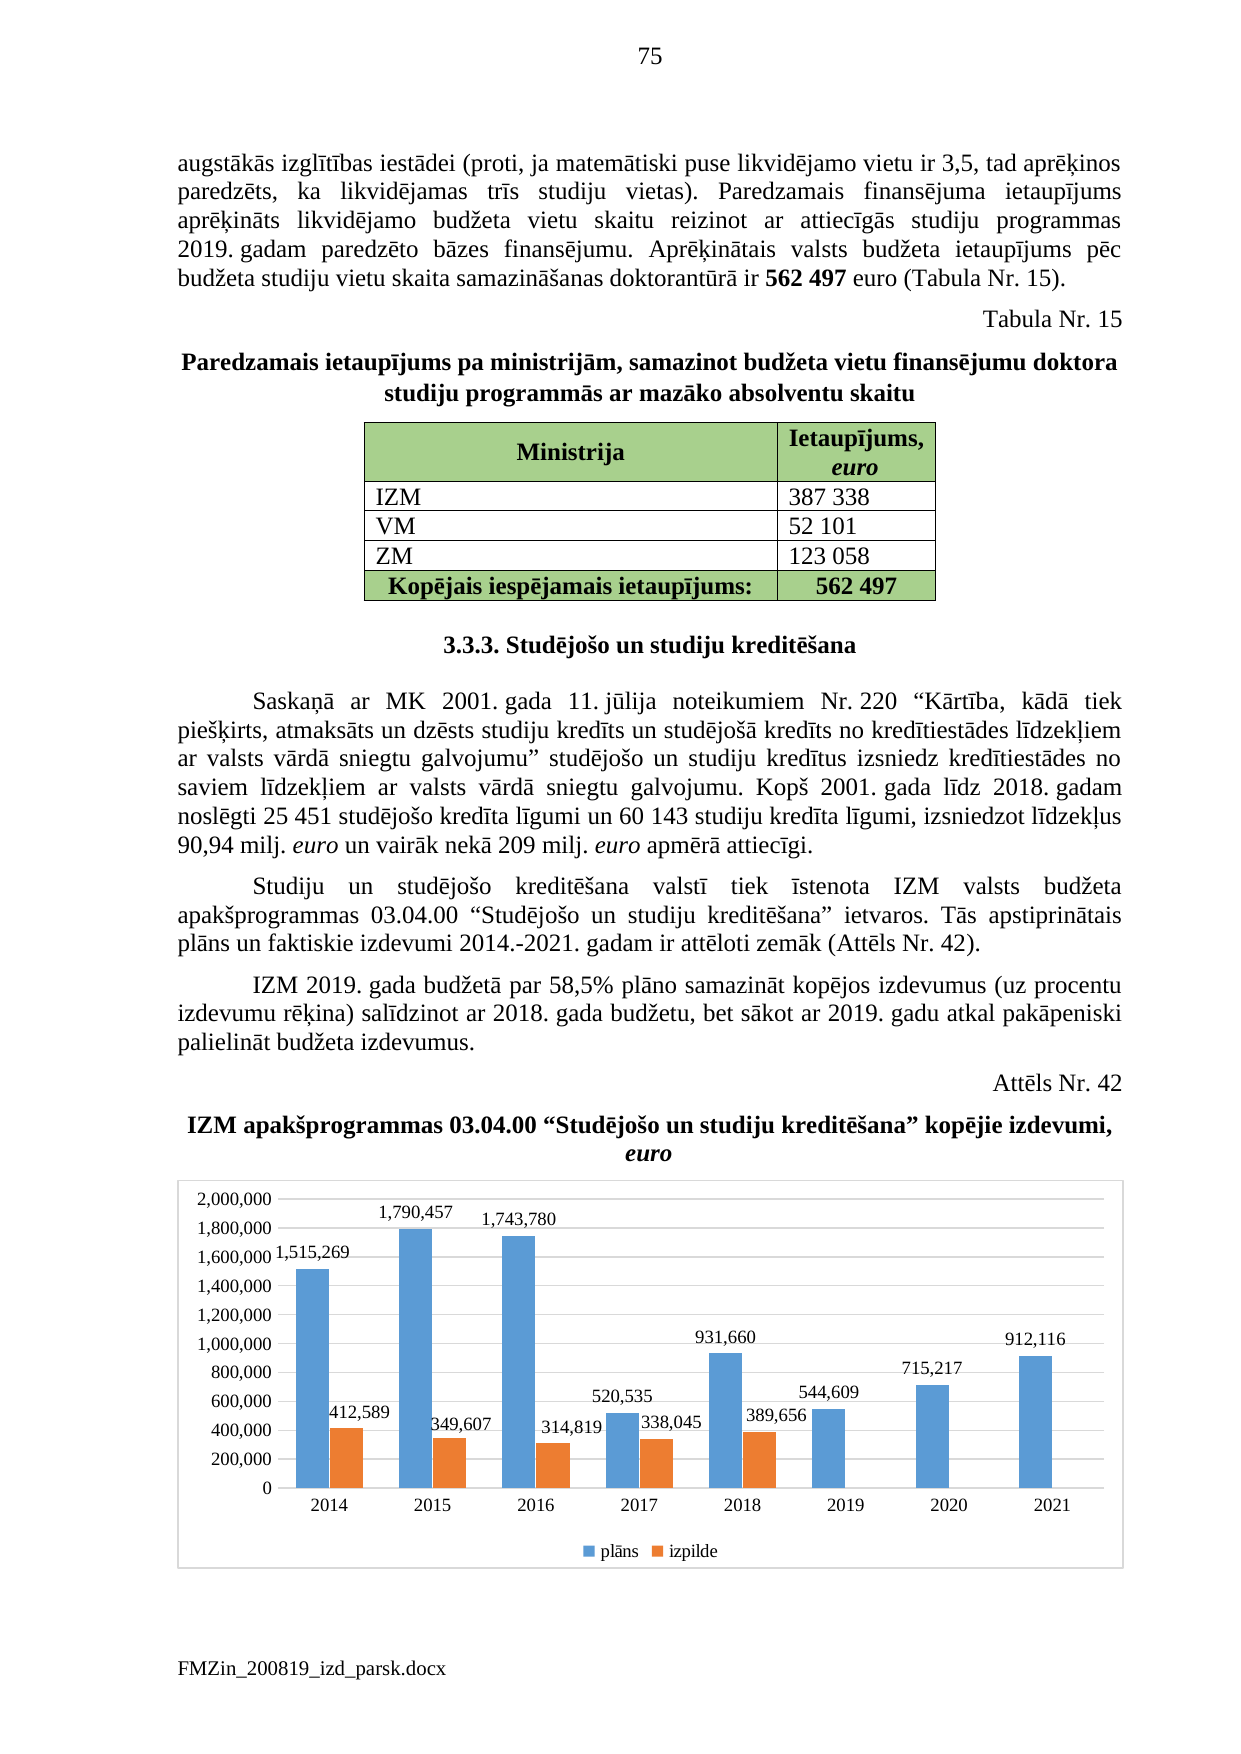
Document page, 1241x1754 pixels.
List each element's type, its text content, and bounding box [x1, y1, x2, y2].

table_cell 52 101 [778, 511, 935, 540]
table_header Ietaupījums, euro [778, 423, 935, 481]
table_cell IZM [365, 482, 777, 510]
text Paredzamais ietaupījums pa ministrijām, samazinot budžeta vietu finansējumu doktora studiju programmās ar mazāko absolventu skaitu [177, 347, 1122, 407]
subtitle 3.3.3. Studējošo un studiju kreditēšana [177, 630, 1122, 659]
text IZM 2019. gada budžetā par 58,5% plāno samazināt kopējos izdevumus (uz procentu izdevumu rēķina) salīdzinot ar 2018. gada budžetu, bet sākot ar 2019. gadu atkal pakāpeniski palielināt budžeta izdevumus. [177, 970, 1122, 1056]
table_cell VM [365, 511, 777, 540]
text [177, 148, 1122, 291]
text Attēls Nr. 42 [177, 1068, 1122, 1097]
table_cell 387 338 [778, 482, 935, 510]
text Saskaņā ar MK 2001. gada 11. jūlija noteikumiem Nr. 220 “Kārtība, kādā tiek piešķirts, atmaksāts un dzēsts studiju kredīts un studējošā kredīts no kredītiestādes līdzekļiem ar valsts vārdā sniegtu galvojumu” studējošo un studiju kredītus izsniedz kredītiestādes no saviem līdzekļiem ar valsts vārdā sniegtu galvojumu. Kopš 2001. gada līdz 2018. gadam noslēgti 25 451 studējošo kredīta līgumi un 60 143 studiju kredīta līgumi, izsniedzot līdzekļus 90,94 milj. euro un vairāk nekā 209 milj. euro apmērā attiecīgi. [177, 686, 1122, 858]
table_header Ministrija [365, 423, 777, 481]
text Studiju un studējošo kreditēšana valstī tiek īstenota IZM valsts budžeta apakšprogrammas 03.04.00 “Studējošo un studiju kreditēšana” ietvaros. Tās apstiprinātais plāns un faktiskie izdevumi 2014.-2021. gadam ir attēloti zemāk (Attēls Nr. 42). [177, 871, 1122, 957]
table_cell 123 058 [778, 541, 935, 570]
table_cell ZM [365, 541, 777, 570]
table_cell Kopējais iespējamais ietaupījums: [365, 571, 777, 600]
table_cell 562 497 [778, 571, 935, 600]
text IZM apakšprogrammas 03.04.00 “Studējošo un studiju kreditēšana” kopējie izdevumi, euro [177, 1110, 1122, 1167]
text Tabula Nr. 15 [177, 304, 1122, 333]
